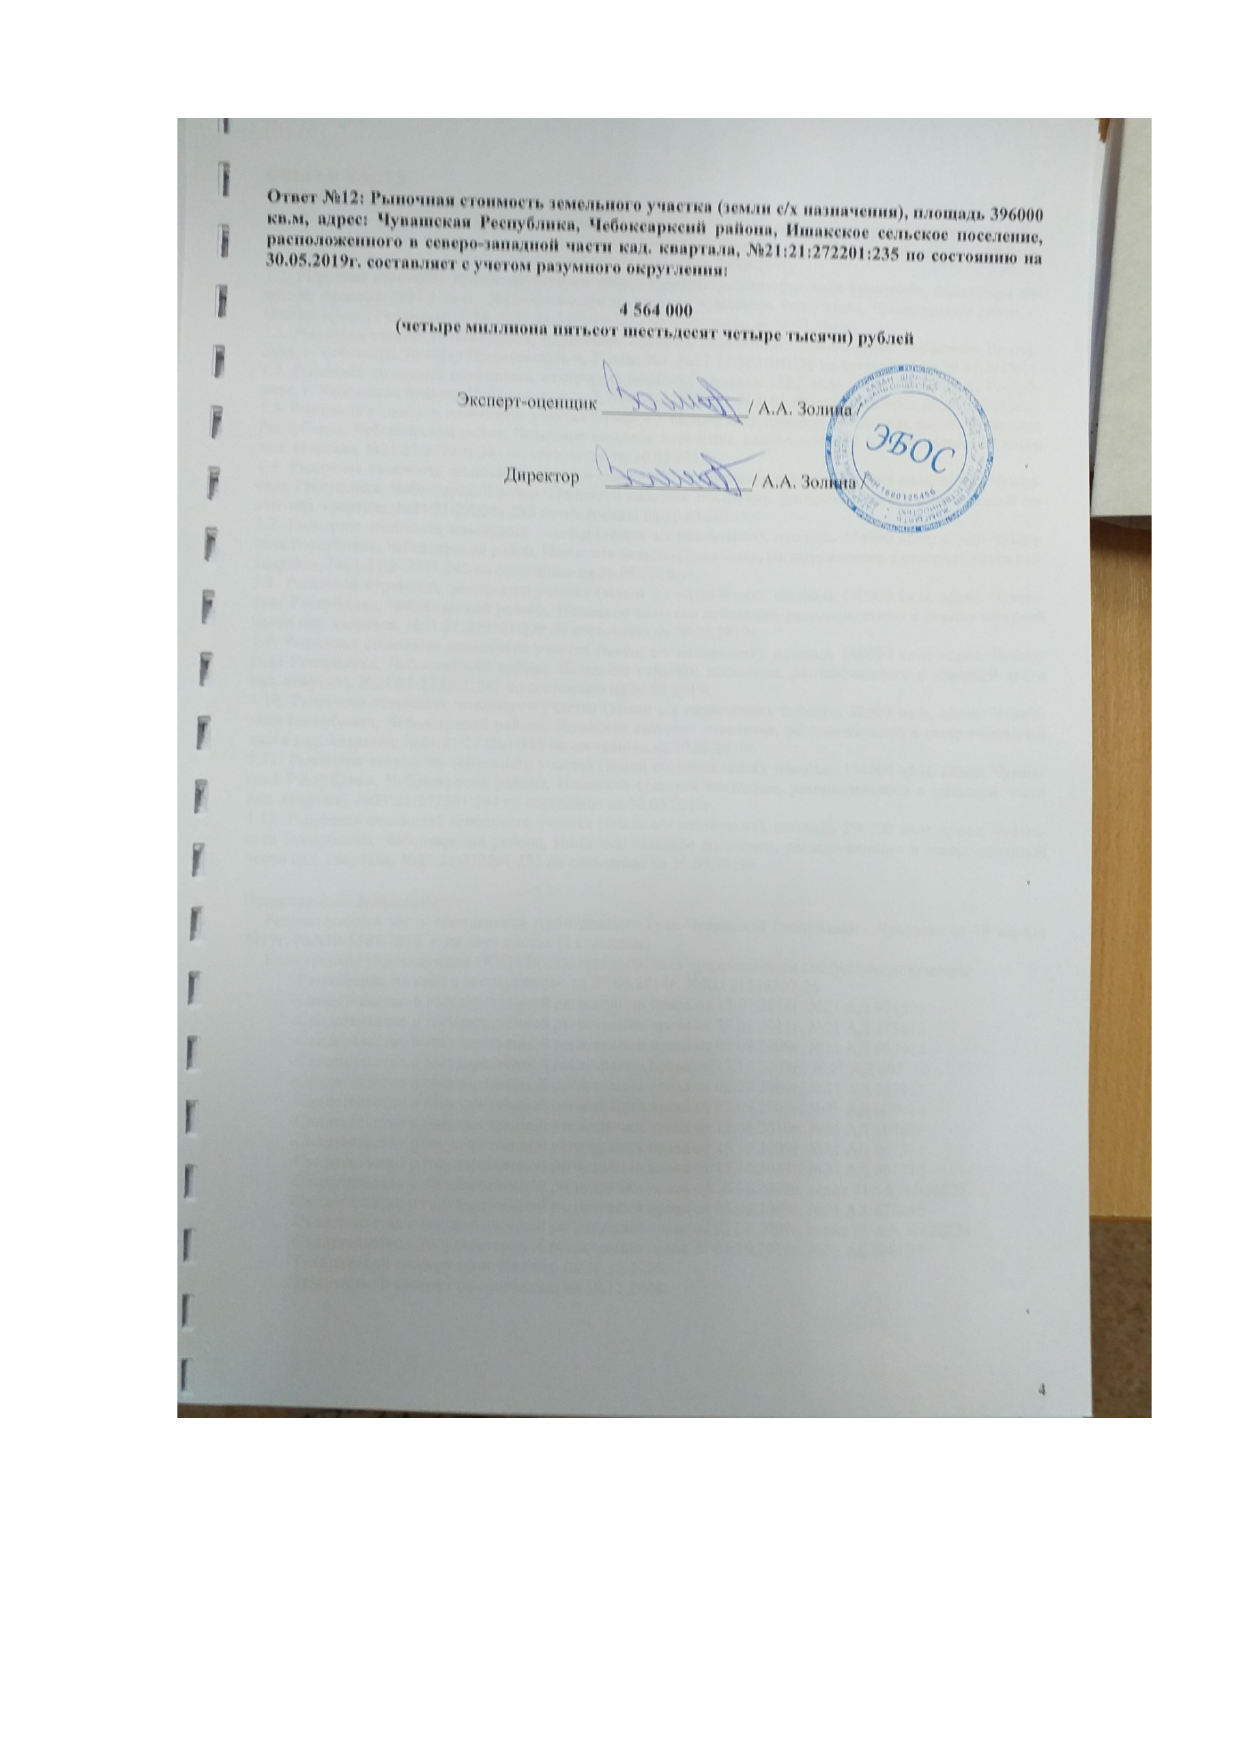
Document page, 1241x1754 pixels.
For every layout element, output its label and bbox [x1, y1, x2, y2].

picture [177, 118, 1152, 1418]
